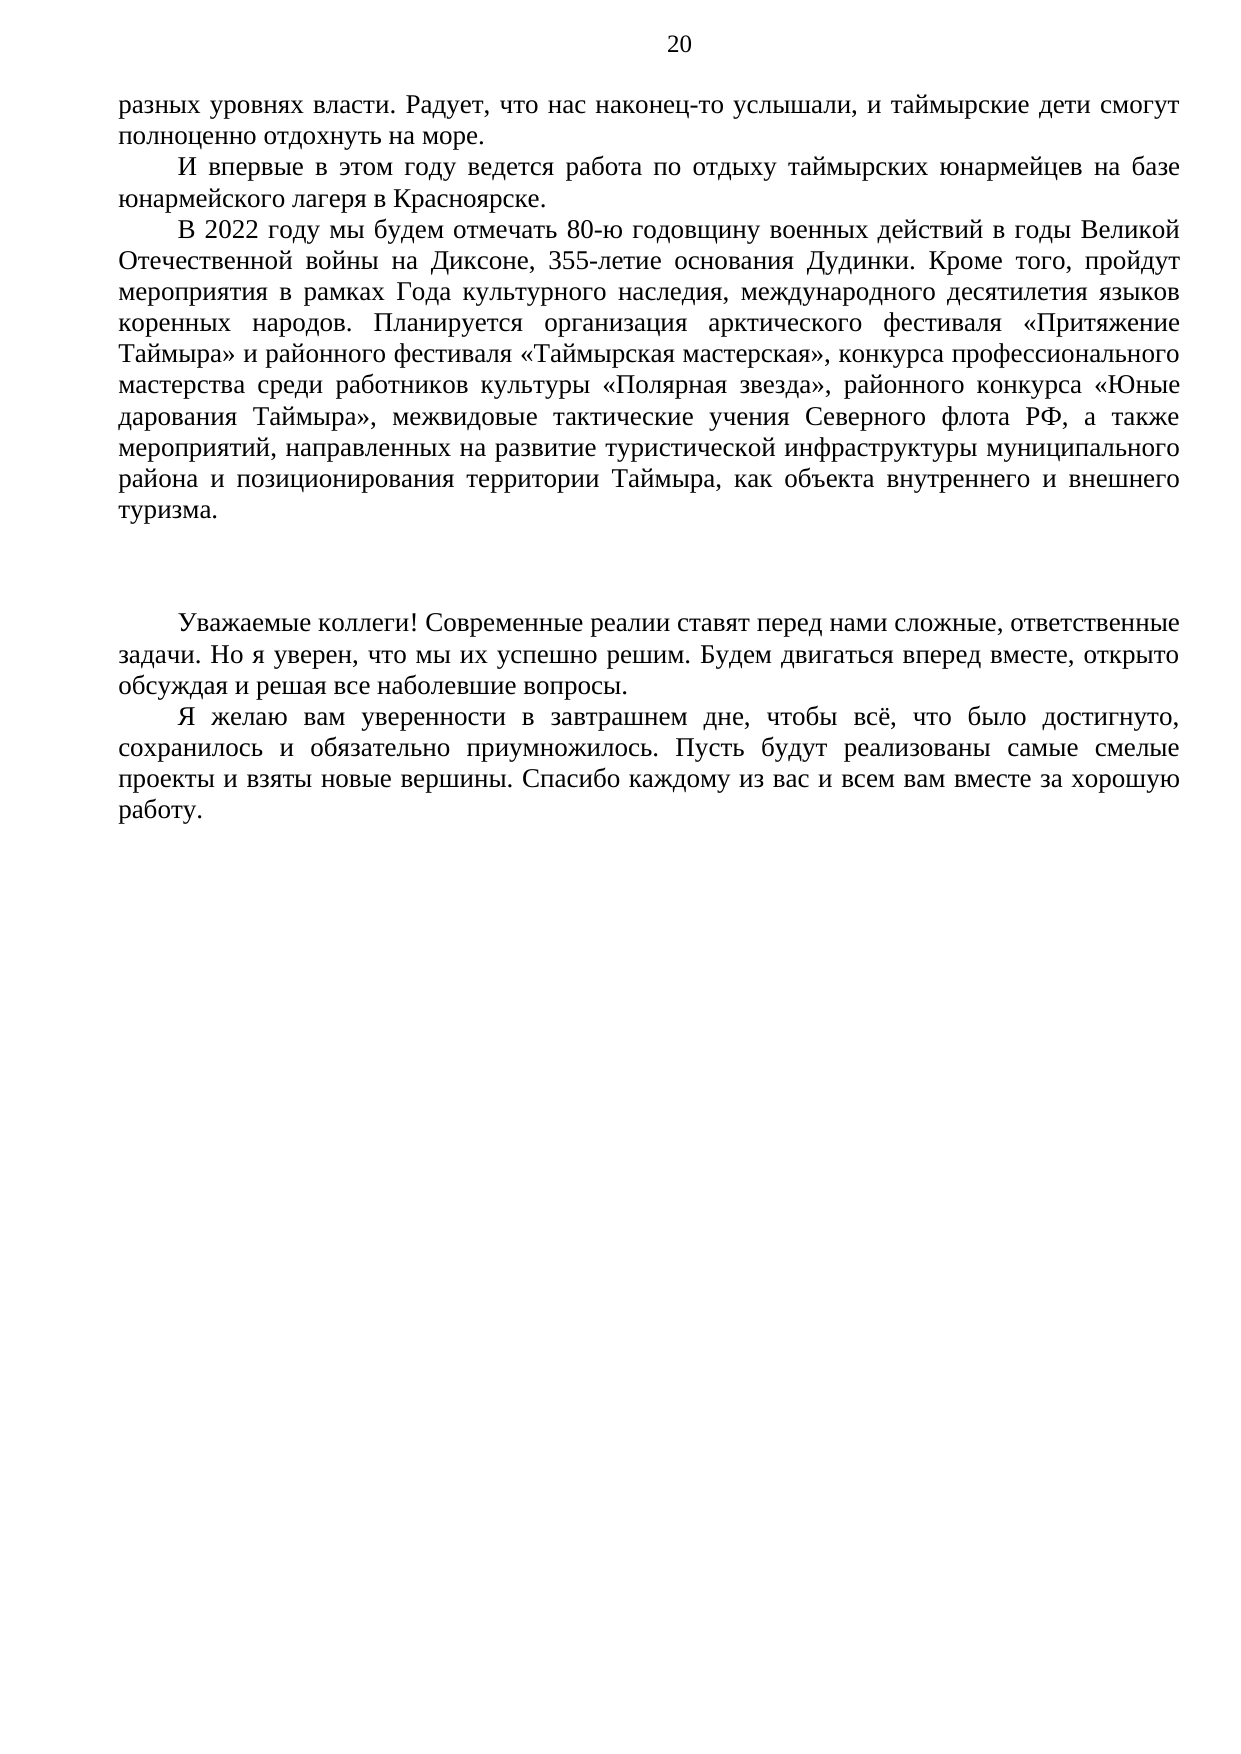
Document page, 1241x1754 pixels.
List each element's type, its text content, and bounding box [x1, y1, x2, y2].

text В 2022 году мы будем отмечать 80-ю годовщину военных действий в годы Великой Отечественной войны на Диксоне, 355-летие основания Дудинки. Кроме того, пройдут мероприятия в рамках Года культурного наследия, международного десятилетия языков коренных народов. Планируется организация арктического фестиваля «Притяжение Таймыра» и районного фестиваля «Таймырская мастерская», конкурса профессионального мастерства среди работников культуры «Полярная звезда», районного конкурса «Юные дарования Таймыра», межвидовые тактические учения Северного флота РФ, а также мероприятий, направленных на развитие туристической инфраструктуры муниципального района и позиционирования территории Таймыра, как объекта внутреннего и внешнего туризма. [118, 213, 1181, 524]
text Уважаемые коллеги! Современные реалии ставят перед нами сложные, ответственные задачи. Но я уверен, что мы их успешно решим. Будем двигаться вперед вместе, открыто обсуждая и решая все наболевшие вопросы. [118, 607, 1181, 700]
text Я желаю вам уверенности в завтрашнем дне, чтобы всё, что было достигнуто, сохранилось и обязательно приумножилось. Пусть будут реализованы самые смелые проекты и взяты новые вершины. Спасибо каждому из вас и всем вам вместе за хорошую работу. [118, 700, 1181, 824]
text И впервые в этом году ведется работа по отдыху таймырских юнармейцев на базе юнармейского лагеря в Красноярске. [118, 151, 1181, 213]
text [118, 88, 1181, 151]
